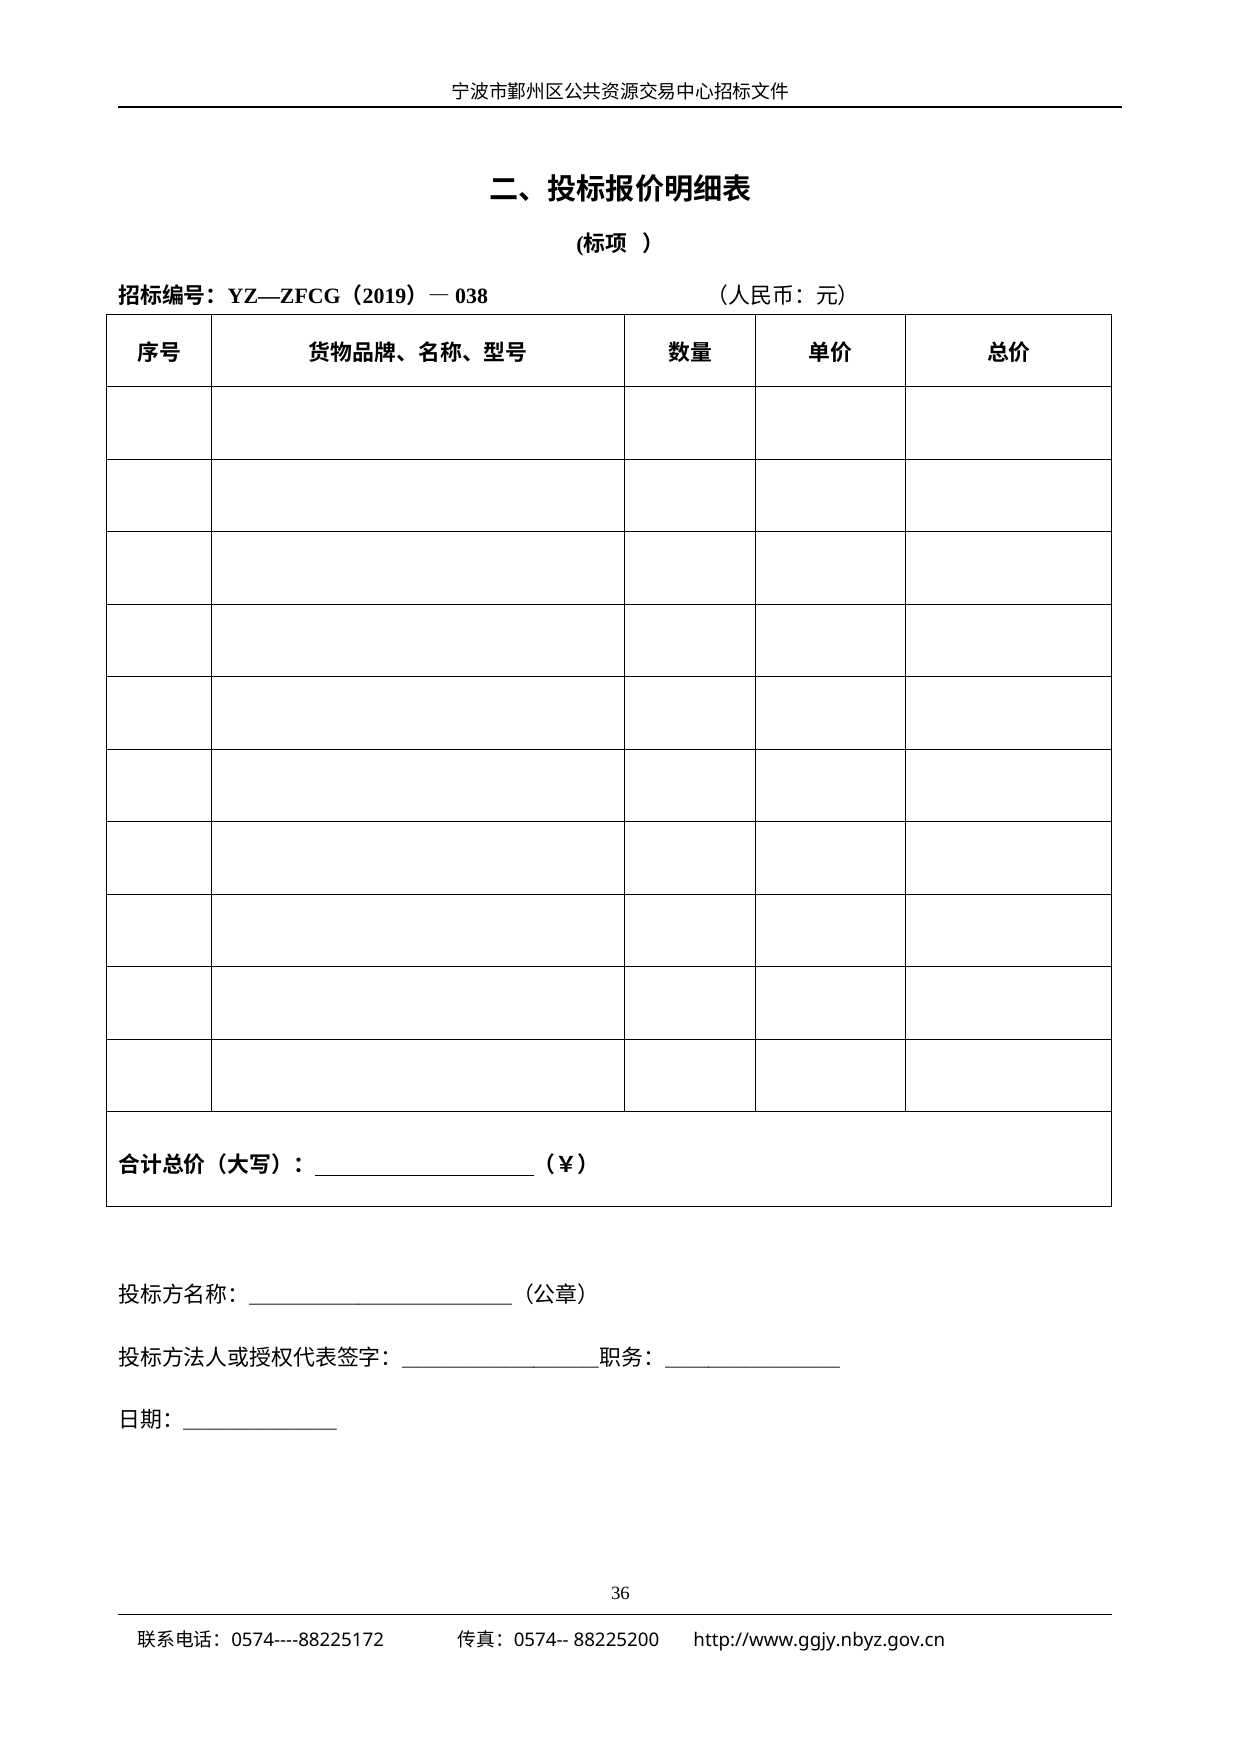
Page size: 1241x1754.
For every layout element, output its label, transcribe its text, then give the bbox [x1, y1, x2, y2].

table_cell [625, 822, 755, 894]
table_cell [756, 677, 905, 749]
table_cell [906, 750, 1111, 821]
table_cell [212, 822, 624, 894]
table_cell [756, 822, 905, 894]
table_cell [212, 532, 624, 604]
table_cell [906, 1040, 1111, 1111]
table_cell [756, 967, 905, 1039]
table_cell [625, 532, 755, 604]
table_cell [625, 677, 755, 749]
table_header 数量 [625, 315, 755, 386]
text (标项 ） [118, 210, 1122, 262]
table_cell [107, 967, 211, 1039]
table_cell [107, 1040, 211, 1111]
table_cell [107, 895, 211, 966]
table_cell [212, 895, 624, 966]
text 招标编号：YZ—ZFCG（2019）— 038 （人民币：元） [118, 262, 1122, 314]
table_cell [212, 387, 624, 459]
table_cell [107, 750, 211, 821]
table_cell [625, 1040, 755, 1111]
table_cell [212, 677, 624, 749]
table_cell [756, 387, 905, 459]
table_header 单价 [756, 315, 905, 386]
table_cell [107, 460, 211, 531]
table_cell [107, 532, 211, 604]
table_cell [756, 750, 905, 821]
table_cell [212, 750, 624, 821]
table_cell [625, 460, 755, 531]
table_header 序号 [107, 315, 211, 386]
table_cell [906, 677, 1111, 749]
table_cell [756, 460, 905, 531]
text 日期：＿＿＿＿＿＿＿ [118, 1378, 1122, 1440]
table_cell [625, 387, 755, 459]
table_cell [107, 605, 211, 676]
table_cell [625, 605, 755, 676]
table_cell [906, 822, 1111, 894]
table_cell [906, 967, 1111, 1039]
table_cell 合计总价（大写）： （￥） [107, 1112, 1111, 1206]
table_cell [212, 605, 624, 676]
table_cell [906, 895, 1111, 966]
text 二、投标报价明细表 [118, 158, 1122, 210]
table_cell [906, 532, 1111, 604]
table_cell [212, 460, 624, 531]
table_cell [107, 387, 211, 459]
table_cell [625, 967, 755, 1039]
table_cell [107, 822, 211, 894]
table_cell [212, 967, 624, 1039]
table_cell [625, 895, 755, 966]
text 投标方法人或授权代表签字：＿＿＿＿＿＿＿＿＿职务：＿＿＿＿＿＿＿＿ [118, 1315, 1122, 1378]
table_header 货物品牌、名称、型号 [212, 315, 624, 386]
table_cell [756, 532, 905, 604]
table_cell [107, 677, 211, 749]
table_cell [212, 1040, 624, 1111]
table_cell [906, 605, 1111, 676]
table_cell [756, 605, 905, 676]
table_cell [906, 387, 1111, 459]
text 投标方名称：＿＿＿＿＿＿＿＿＿＿＿＿（公章） [118, 1253, 1122, 1315]
table_cell [756, 895, 905, 966]
table_cell [906, 460, 1111, 531]
table_cell [756, 1040, 905, 1111]
table_cell [625, 750, 755, 821]
table_header 总价 [906, 315, 1111, 386]
